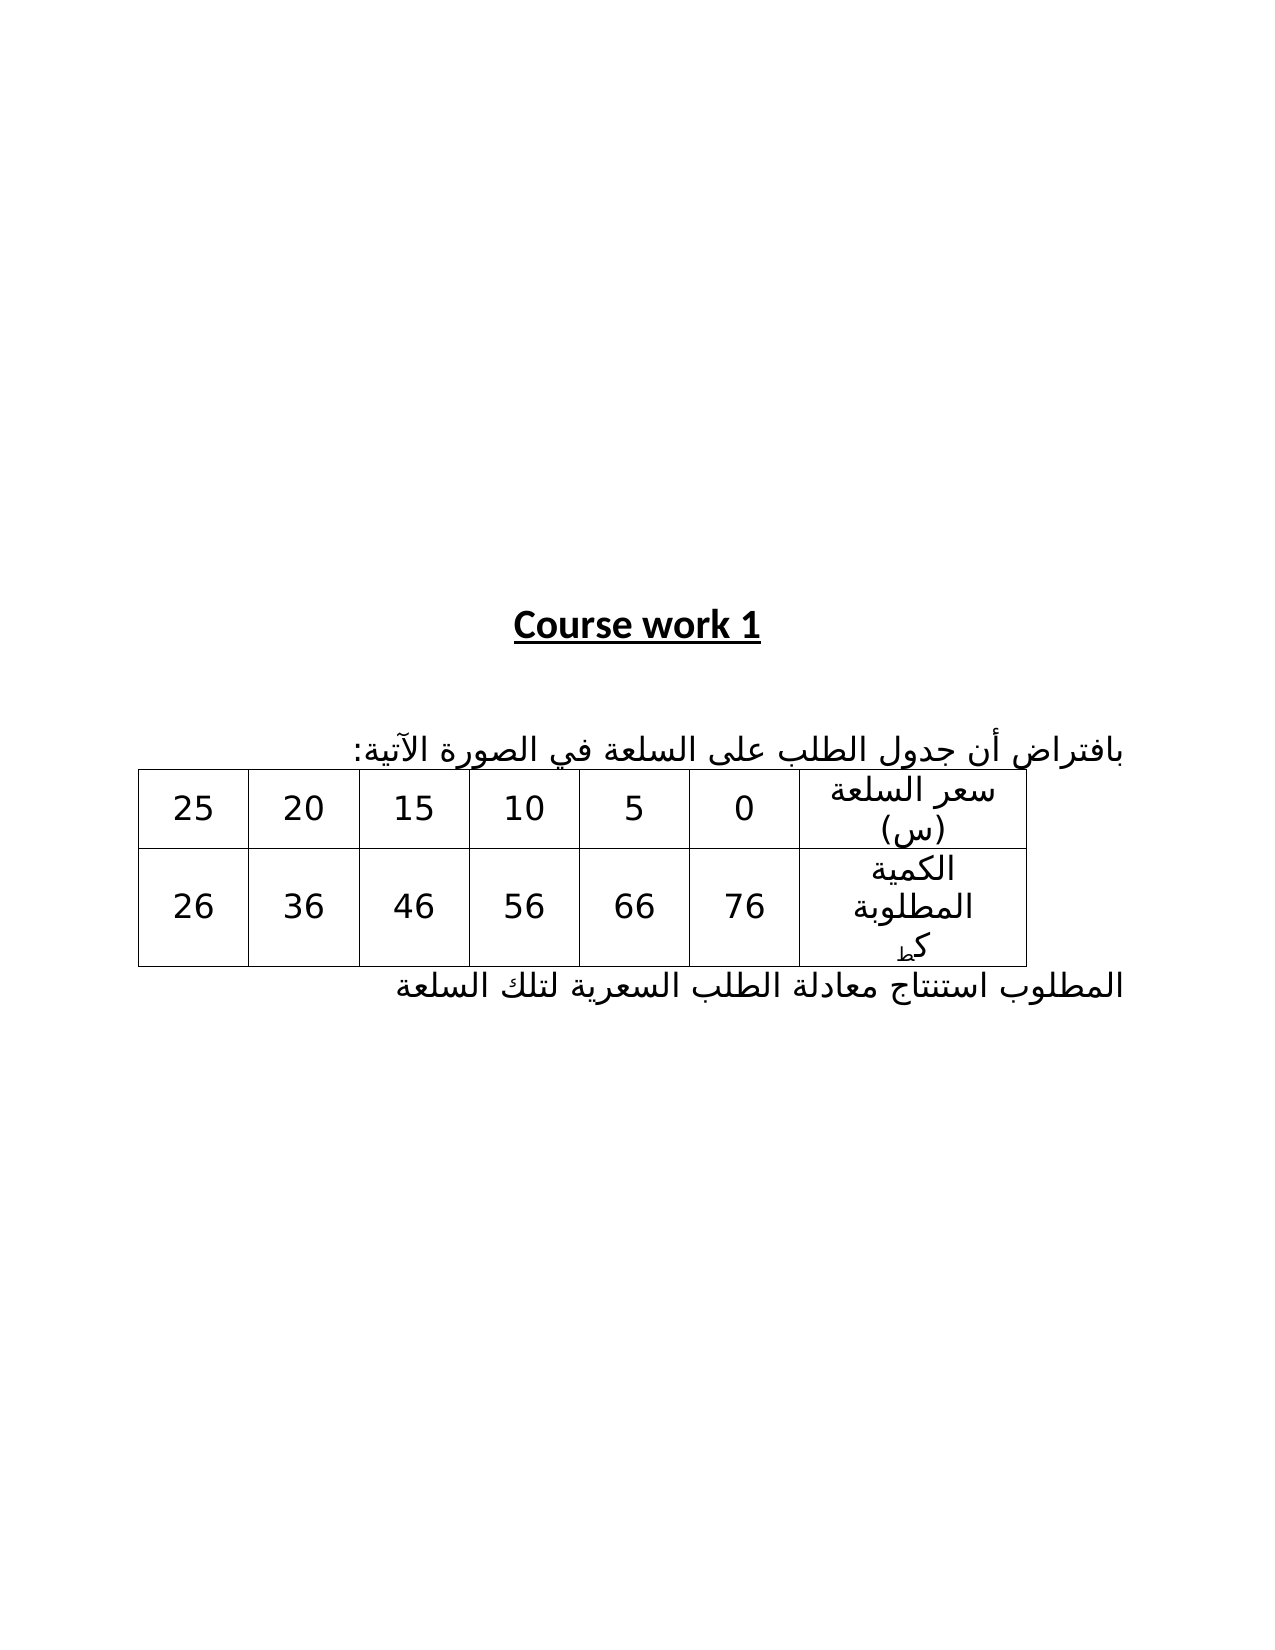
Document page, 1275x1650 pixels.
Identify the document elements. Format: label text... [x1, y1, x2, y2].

table_cell الكمية المطلوبة كط [800, 849, 1026, 966]
table_cell 56 [470, 849, 579, 966]
table_cell 46 [360, 849, 469, 966]
table_header سعر السلعة (س) [800, 770, 1026, 848]
text المطلوب استنتاج معادلة الطلب السعرية لتلك السلعة [150, 967, 1125, 1005]
table_cell 66 [580, 849, 689, 966]
table_header 25 [139, 770, 248, 848]
table_header 5 [580, 770, 689, 848]
table_header 20 [249, 770, 359, 848]
table_header 15 [360, 770, 469, 848]
table_header 10 [470, 770, 579, 848]
text بافتراض أن جدول الطلب على السلعة في الصورة الآتية: [150, 730, 1125, 769]
table_header 0 [690, 770, 799, 848]
table_cell 36 [249, 849, 359, 966]
text Course work 1 [150, 598, 1125, 649]
table_cell 76 [690, 849, 799, 966]
table_cell 26 [139, 849, 248, 966]
